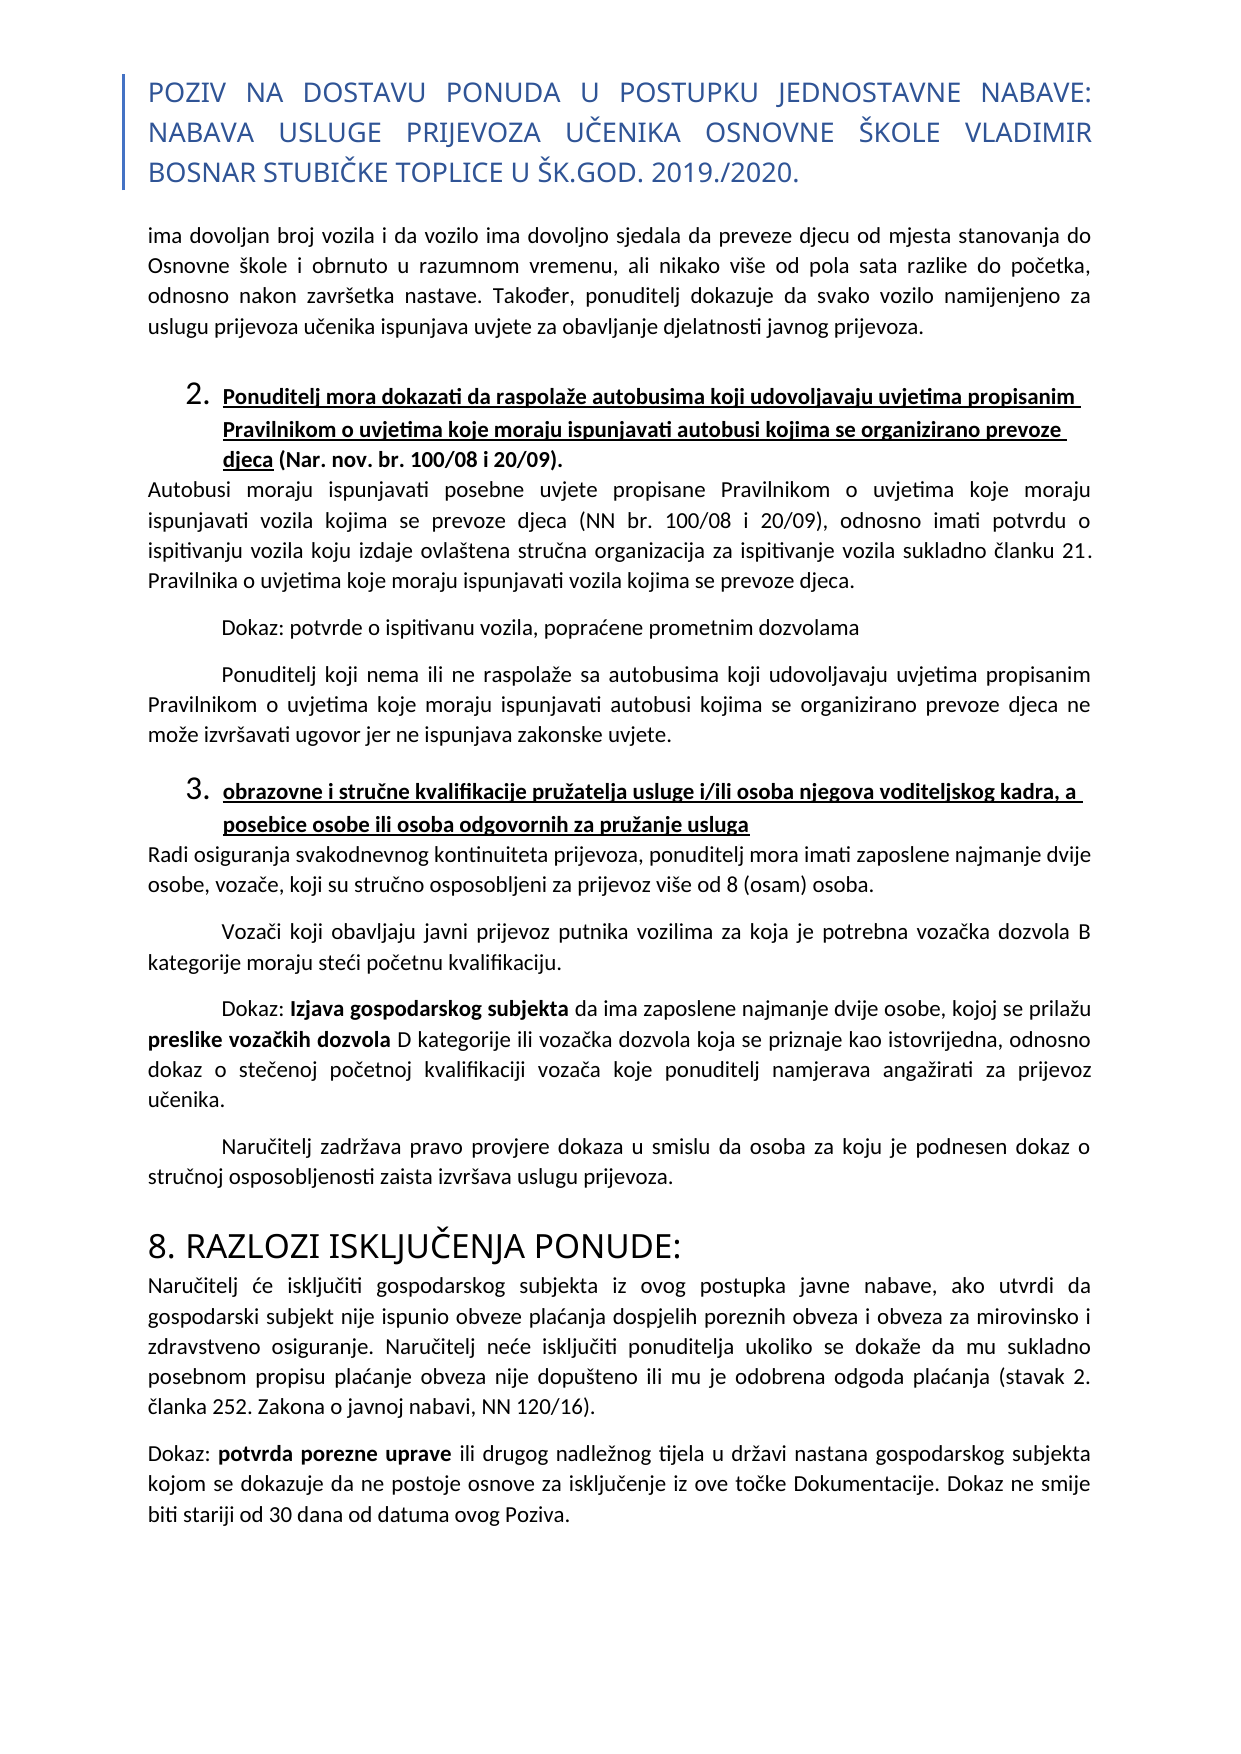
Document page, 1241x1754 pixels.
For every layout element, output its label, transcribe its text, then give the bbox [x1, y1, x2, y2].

text Autobusi moraju ispunjavati posebne uvjete propisane Pravilnikom o uvjetima koje moraju ispunjavati vozila kojima se prevoze djeca (NN br. 100/08 i 20/09), odnosno imati potvrdu o ispitivanju vozila koju izdaje ovlaštena stručna organizacija za ispitivanje vozila sukladno članku 21. Pravilnika o uvjetima koje moraju ispunjavati vozila kojima se prevoze djeca. [148, 476, 1093, 594]
text Dokaz: Izjava gospodarskog subjekta da ima zaposlene najmanje dvije osobe, kojoj se prilažu preslike vozačkih dozvola D kategorije ili vozačka dozvola koja se priznaje kao istovrijedna, odnosno dokaz o stečenoj početnoj kvalifikaciji vozača koje ponuditelj namjerava angažirati za prijevoz učenika. [148, 994, 1093, 1113]
list RAZLOZI ISKLJUČENJA PONUDE: [148, 1223, 1093, 1268]
text Dokaz: potvrde o ispitivanu vozila, popraćene prometnim dozvolama [148, 613, 1093, 641]
text Dokaz: potvrda porezne uprave ili drugog nadležnog tijela u državi nastana gospodarskog subjekta kojom se dokazuje da ne postoje osnove za isključenje iz ove točke Dokumentacije. Dokaz ne smije biti stariji od 30 dana od datuma ovog Poziva. [148, 1439, 1093, 1528]
text Naručitelj zadržava pravo provjere dokaza u smislu da osoba za koju je podnesen dokaz o stručnoj osposobljenosti zaista izvršava uslugu prijevoza. [148, 1132, 1093, 1190]
text Vozači koji obavljaju javni prijevoz putnika vozilima za koja je potrebna vozačka dozvola B kategorije moraju steći početnu kvalifikaciju. [148, 917, 1093, 976]
text Naručitelj će isključiti gospodarskog subjekta iz ovog postupka javne nabave, ako utvrdi da gospodarski subjekt nije ispunio obveze plaćanja dospjelih poreznih obveza i obveza za mirovinsko i zdravstveno osiguranje. Naručitelj neće isključiti ponuditelja ukoliko se dokaže da mu sukladno posebnom propisu plaćanje obveza nije dopušteno ili mu je odobrena odgoda plaćanja (stavak 2. članka 252. Zakona o javnoj nabavi, NN 120/16). [148, 1272, 1093, 1420]
text Radi osiguranja svakodnevnog kontinuiteta prijevoza, ponuditelj mora imati zaposlene najmanje dvije osobe, vozače, koji su stručno osposobljeni za prijevoz više od 8 (osam) osoba. [148, 840, 1093, 898]
list Ponuditelj mora dokazati da raspolaže autobusima koji udovoljavaju uvjetima propisanim Pravilnikom o uvjetima koje moraju ispunjavati autobusi kojima se organizirano prevoze djeca (Nar. nov. br. 100/08 i 20/09). [185, 372, 1093, 473]
list obrazovne i stručne kvalifikacije pružatelja usluge i/ili osoba njegova voditeljskog kadra, a posebice osobe ili osoba odgovornih za pružanje usluga [185, 767, 1093, 838]
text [148, 221, 1093, 340]
text Ponuditelj koji nema ili ne raspolaže sa autobusima koji udovoljavaju uvjetima propisanim Pravilnikom o uvjetima koje moraju ispunjavati autobusi kojima se organizirano prevoze djeca ne može izvršavati ugovor jer ne ispunjava zakonske uvjete. [148, 660, 1093, 748]
